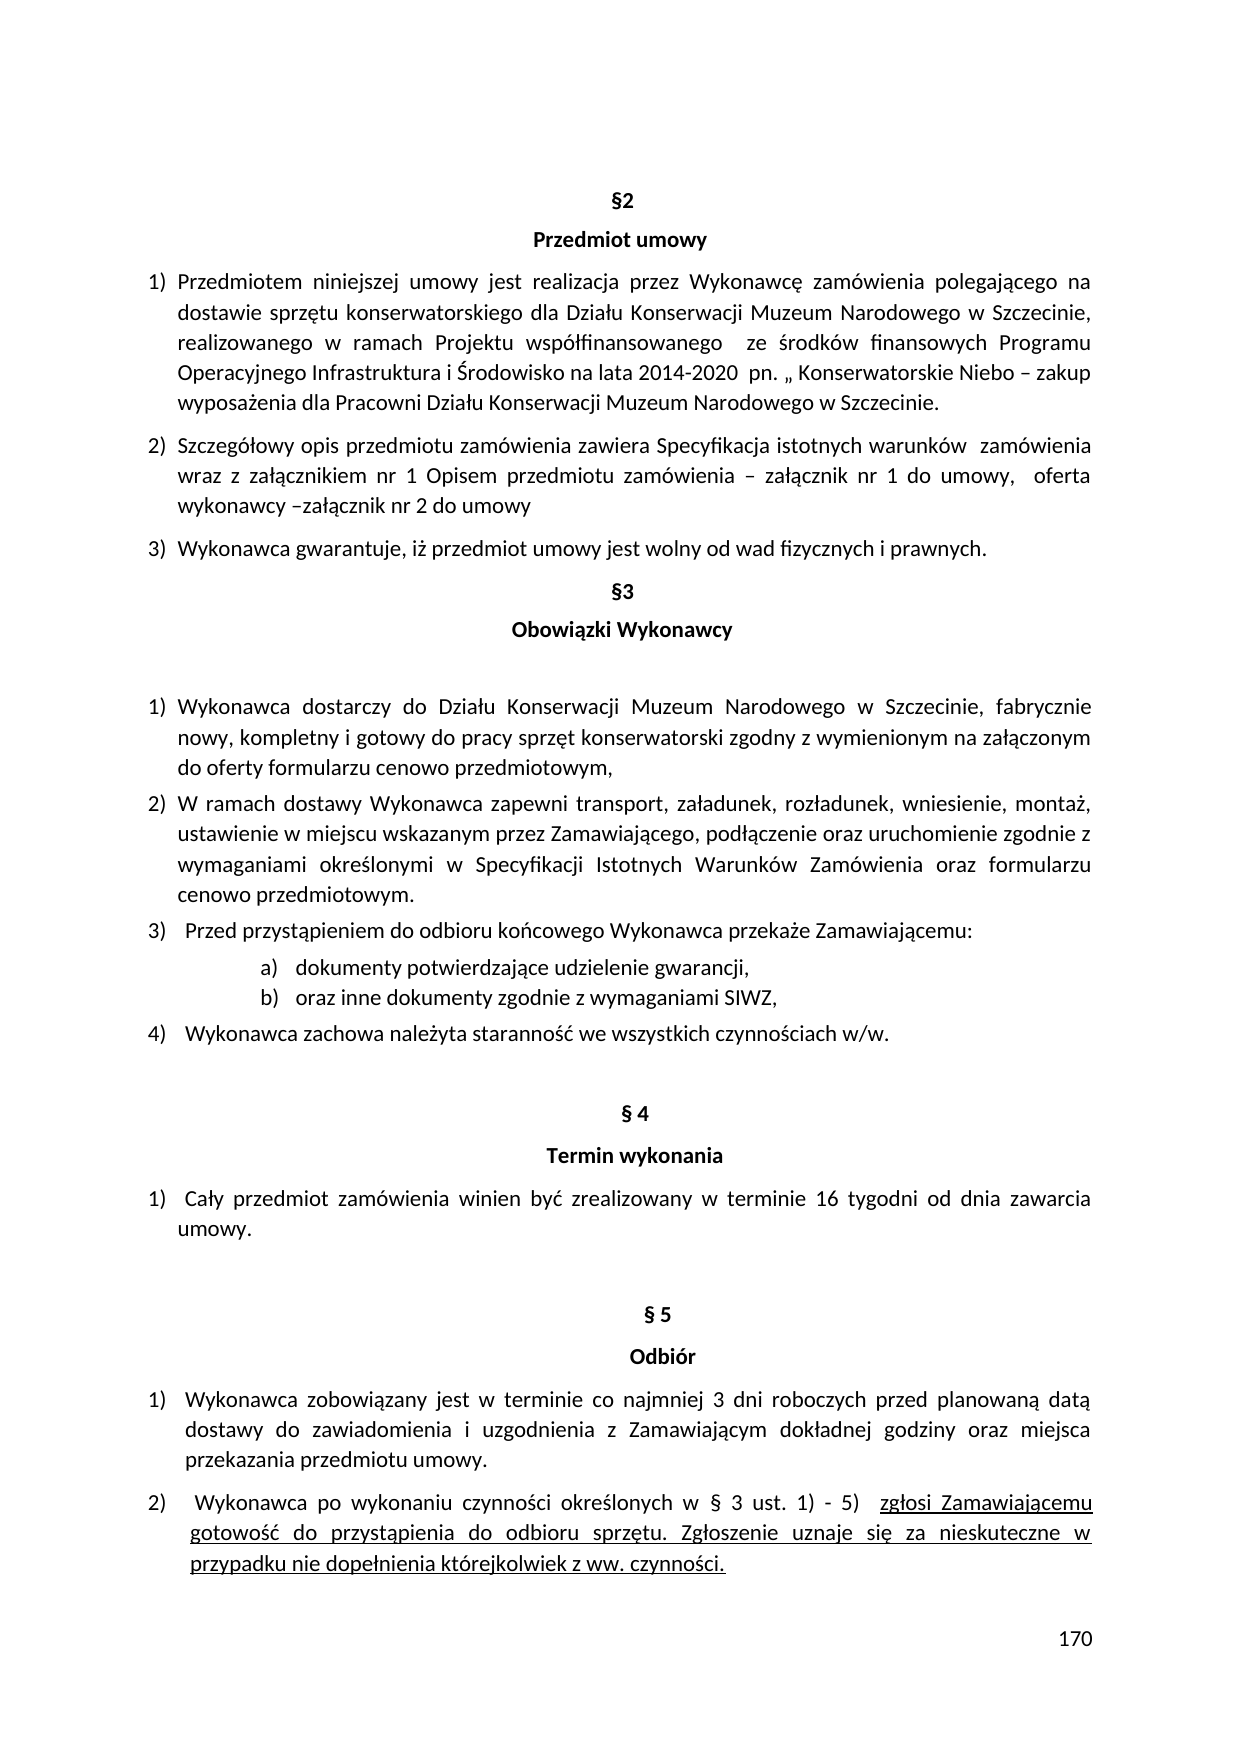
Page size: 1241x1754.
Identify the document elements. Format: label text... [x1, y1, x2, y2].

text §3 [152, 577, 1093, 605]
text 2) Szczegółowy opis przedmiotu zamówienia zawiera Specyfikacja istotnych warunków zamówienia wraz z załącznikiem nr 1 Opisem przedmiotu zamówienia – załącznik nr 1 do umowy, oferta wykonawcy –załącznik nr 2 do umowy [148, 431, 1093, 519]
text §2 [152, 186, 1093, 214]
text 1) Cały przedmiot zamówienia winien być zrealizowany w terminie 16 tygodni od dnia zawarcia umowy. [148, 1184, 1093, 1242]
text 1) Przedmiotem niniejszej umowy jest realizacja przez Wykonawcę zamówienia polegającego na dostawie sprzętu konserwatorskiego dla Działu Konserwacji Muzeum Narodowego w Szczecinie, realizowanego w ramach Projektu współfinansowanego ze środków finansowych Programu Operacyjnego Infrastruktura i Środowisko na lata 2014-2020 pn. „ Konserwatorskie Niebo – zakup wyposażenia dla Pracowni Działu Konserwacji Muzeum Narodowego w Szczecinie. [148, 267, 1093, 416]
text Przedmiot umowy [148, 225, 1093, 253]
text 2) W ramach dostawy Wykonawca zapewni transport, załadunek, rozładunek, wniesienie, montaż, ustawienie w miejscu wskazanym przez Zamawiającego, podłączenie oraz uruchomienie zgodnie z wymaganiami określonymi w Specyfikacji Istotnych Warunków Zamówienia oraz formularzu cenowo przedmiotowym. [148, 789, 1093, 908]
text 1) Wykonawca zobowiązany jest w terminie co najmniej 3 dni roboczych przed planowaną datą dostawy do zawiadomienia i uzgodnienia z Zamawiającym dokładnej godziny oraz miejsca przekazania przedmiotu umowy. [148, 1385, 1093, 1473]
text 2) Wykonawca po wykonaniu czynności określonych w § 3 ust. 1) - 5) zgłosi Zamawiającemu gotowość do przystąpienia do odbioru sprzętu. Zgłoszenie uznaje się za nieskuteczne w przypadku nie dopełnienia którejkolwiek z ww. czynności. [148, 1488, 1093, 1577]
text 3) Przed przystąpieniem do odbioru końcowego Wykonawca przekaże Zamawiającemu: [148, 916, 1093, 944]
text 1) Wykonawca dostarczy do Działu Konserwacji Muzeum Narodowego w Szczecinie, fabrycznie nowy, kompletny i gotowy do pracy sprzęt konserwatorski zgodny z wymienionym na załączonym do oferty formularzu cenowo przedmiotowym, [148, 692, 1093, 781]
text b) oraz inne dokumenty zgodnie z wymaganiami SIWZ, [260, 983, 1093, 1011]
text 3) Wykonawca gwarantuje, iż przedmiot umowy jest wolny od wad fizycznych i prawnych. [148, 534, 1093, 562]
text a) dokumenty potwierdzające udzielenie gwarancji, [260, 953, 1093, 981]
text § 5 [223, 1300, 1093, 1328]
text Obowiązki Wykonawcy [152, 615, 1093, 643]
text Odbiór [223, 1342, 1093, 1370]
text Termin wykonania [177, 1141, 1093, 1169]
text § 4 [177, 1099, 1093, 1127]
text 4) Wykonawca zachowa należyta staranność we wszystkich czynnościach w/w. [148, 1019, 1093, 1047]
